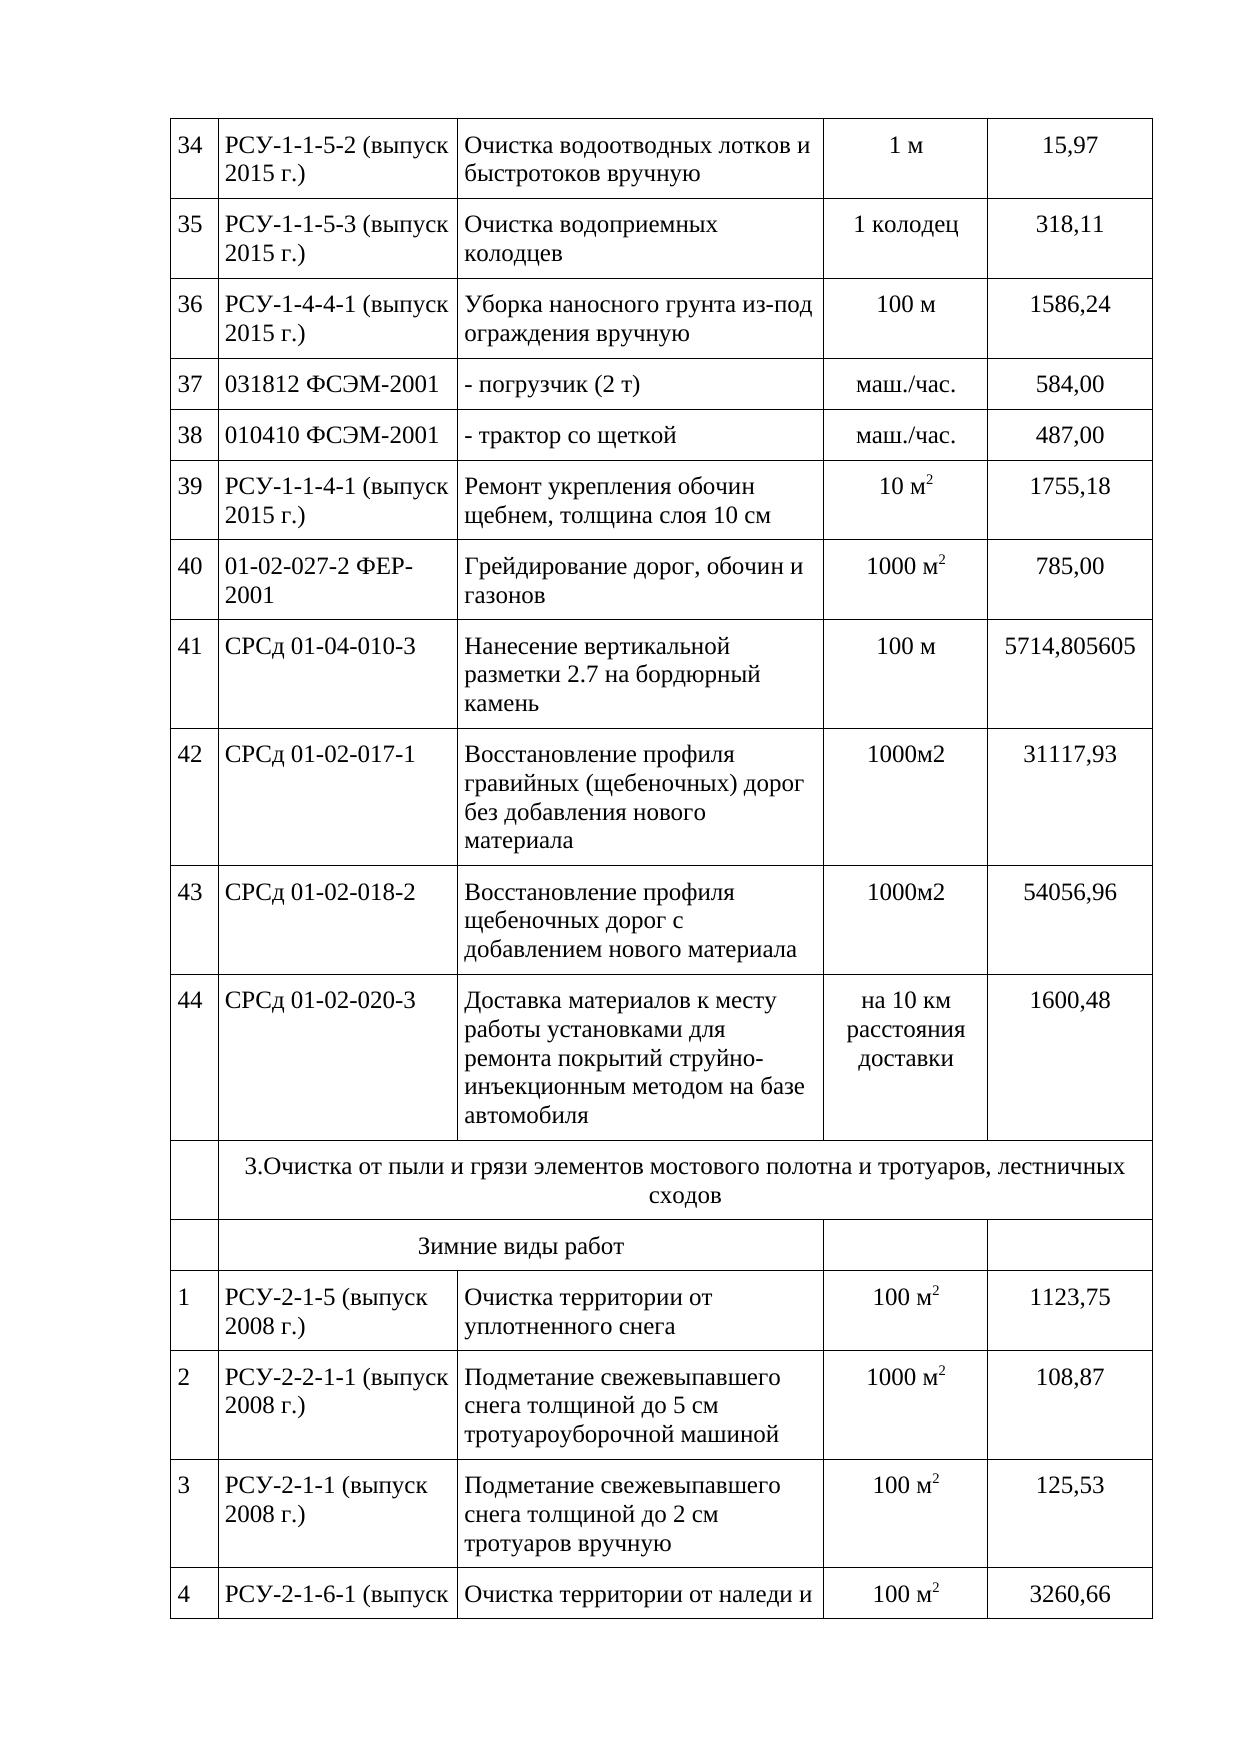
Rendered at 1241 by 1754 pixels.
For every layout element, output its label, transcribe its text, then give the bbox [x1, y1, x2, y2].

table_cell 44 [171, 975, 218, 1139]
table_cell Восстановление профиля щебеночных дорог с добавлением нового материала [458, 866, 823, 973]
table_cell Восстановление профиля гравийных (щебеночных) дорог без добавления нового материала [458, 729, 823, 865]
table_cell 1000 м2 [824, 540, 987, 619]
table_cell 1123,75 [988, 1271, 1152, 1350]
table_cell 3 [171, 1460, 218, 1567]
table_cell - трактор со щеткой [458, 410, 823, 459]
table_cell РСУ-2-2-1-1 (выпуск 2008 г.) [219, 1351, 457, 1459]
table_cell 1 [171, 1271, 218, 1350]
table_cell 1 м [824, 119, 987, 198]
table_cell Очистка территории от уплотненного снега [458, 1271, 823, 1350]
table_cell 1755,18 [988, 461, 1152, 539]
table_cell РСУ-1-1-4-1 (выпуск 2015 г.) [219, 461, 457, 539]
table_cell на 10 км расстояния доставки [824, 975, 987, 1139]
table_cell 35 [171, 199, 218, 278]
table_cell 43 [171, 866, 218, 973]
table_cell 100 м2 [824, 1460, 987, 1567]
table_cell 54056,96 [988, 866, 1152, 973]
table_cell 2 [171, 1351, 218, 1459]
table_cell маш./час. [824, 359, 987, 408]
table_cell 31117,93 [988, 729, 1152, 865]
table_cell Грейдирование дорог, обочин и газонов [458, 540, 823, 619]
table_cell 031812 ФСЭМ-2001 [219, 359, 457, 408]
table_cell 785,00 [988, 540, 1152, 619]
table_cell 1 колодец [824, 199, 987, 278]
table_cell СРСд 01-02-020-3 [219, 975, 457, 1139]
table_cell 1000м2 [824, 729, 987, 865]
table_cell [171, 1220, 218, 1270]
table_cell 5714,805605 [988, 620, 1152, 728]
table_cell 38 [171, 410, 218, 459]
table_cell 1600,48 [988, 975, 1152, 1139]
table_cell [171, 1141, 218, 1219]
table_cell 4 [171, 1568, 218, 1618]
table_cell 36 [171, 279, 218, 357]
table_cell 010410 ФСЭМ-2001 [219, 410, 457, 459]
table_cell Подметание свежевыпавшего снега толщиной до 2 см тротуаров вручную [458, 1460, 823, 1567]
table_cell 100 м [824, 279, 987, 357]
table_cell 41 [171, 620, 218, 728]
table_cell РСУ-1-4-4-1 (выпуск 2015 г.) [219, 279, 457, 357]
table_cell 01-02-027-2 ФЕР-2001 [219, 540, 457, 619]
table_cell 34 [171, 119, 218, 198]
table_cell 42 [171, 729, 218, 865]
table_cell Зимние виды работ [219, 1220, 823, 1270]
table_cell 108,87 [988, 1351, 1152, 1459]
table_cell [219, 1568, 457, 1618]
table_cell 3260,66 [988, 1568, 1152, 1618]
table_cell 37 [171, 359, 218, 408]
table_cell 318,11 [988, 199, 1152, 278]
table_cell Подметание свежевыпавшего снега толщиной до 5 см тротуароуборочной машиной [458, 1351, 823, 1459]
table_cell 125,53 [988, 1460, 1152, 1567]
table_cell 100 м2 [824, 1568, 987, 1618]
table_cell маш./час. [824, 410, 987, 459]
table_cell Нанесение вертикальной разметки 2.7 на бордюрный камень [458, 620, 823, 728]
table_cell 584,00 [988, 359, 1152, 408]
table_cell Доставка материалов к месту работы установками для ремонта покрытий струйно-инъекционным методом на базе автомобиля [458, 975, 823, 1139]
table_cell 39 [171, 461, 218, 539]
table_cell 100 м2 [824, 1271, 987, 1350]
table_cell 15,97 [988, 119, 1152, 198]
table_cell 1000м2 [824, 866, 987, 973]
table_cell Уборка наносного грунта из-под ограждения вручную [458, 279, 823, 357]
table_cell Ремонт укрепления обочин щебнем, толщина слоя 10 см [458, 461, 823, 539]
table_cell 3.Очистка от пыли и грязи элементов мостового полотна и тротуаров, лестничных сходов [219, 1141, 1152, 1219]
table_cell СРСд 01-02-017-1 [219, 729, 457, 865]
table_cell 100 м [824, 620, 987, 728]
table_cell РСУ-2-1-5 (выпуск 2008 г.) [219, 1271, 457, 1350]
table_cell 1000 м2 [824, 1351, 987, 1459]
table_cell 487,00 [988, 410, 1152, 459]
table_cell - погрузчик (2 т) [458, 359, 823, 408]
table_cell 40 [171, 540, 218, 619]
table_cell 1586,24 [988, 279, 1152, 357]
table_cell РСУ-1-1-5-3 (выпуск 2015 г.) [219, 199, 457, 278]
table_cell 10 м2 [824, 461, 987, 539]
table_cell СРСд 01-02-018-2 [219, 866, 457, 973]
table_cell Очистка водоприемных колодцев [458, 199, 823, 278]
table_cell [988, 1220, 1152, 1270]
table_cell РСУ-2-1-1 (выпуск 2008 г.) [219, 1460, 457, 1567]
table_cell РСУ-1-1-5-2 (выпуск 2015 г.) [219, 119, 457, 198]
table_cell [824, 1220, 987, 1270]
table_cell Очистка водоотводных лотков и быстротоков вручную [458, 119, 823, 198]
table_cell СРСд 01-04-010-3 [219, 620, 457, 728]
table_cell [458, 1568, 823, 1618]
